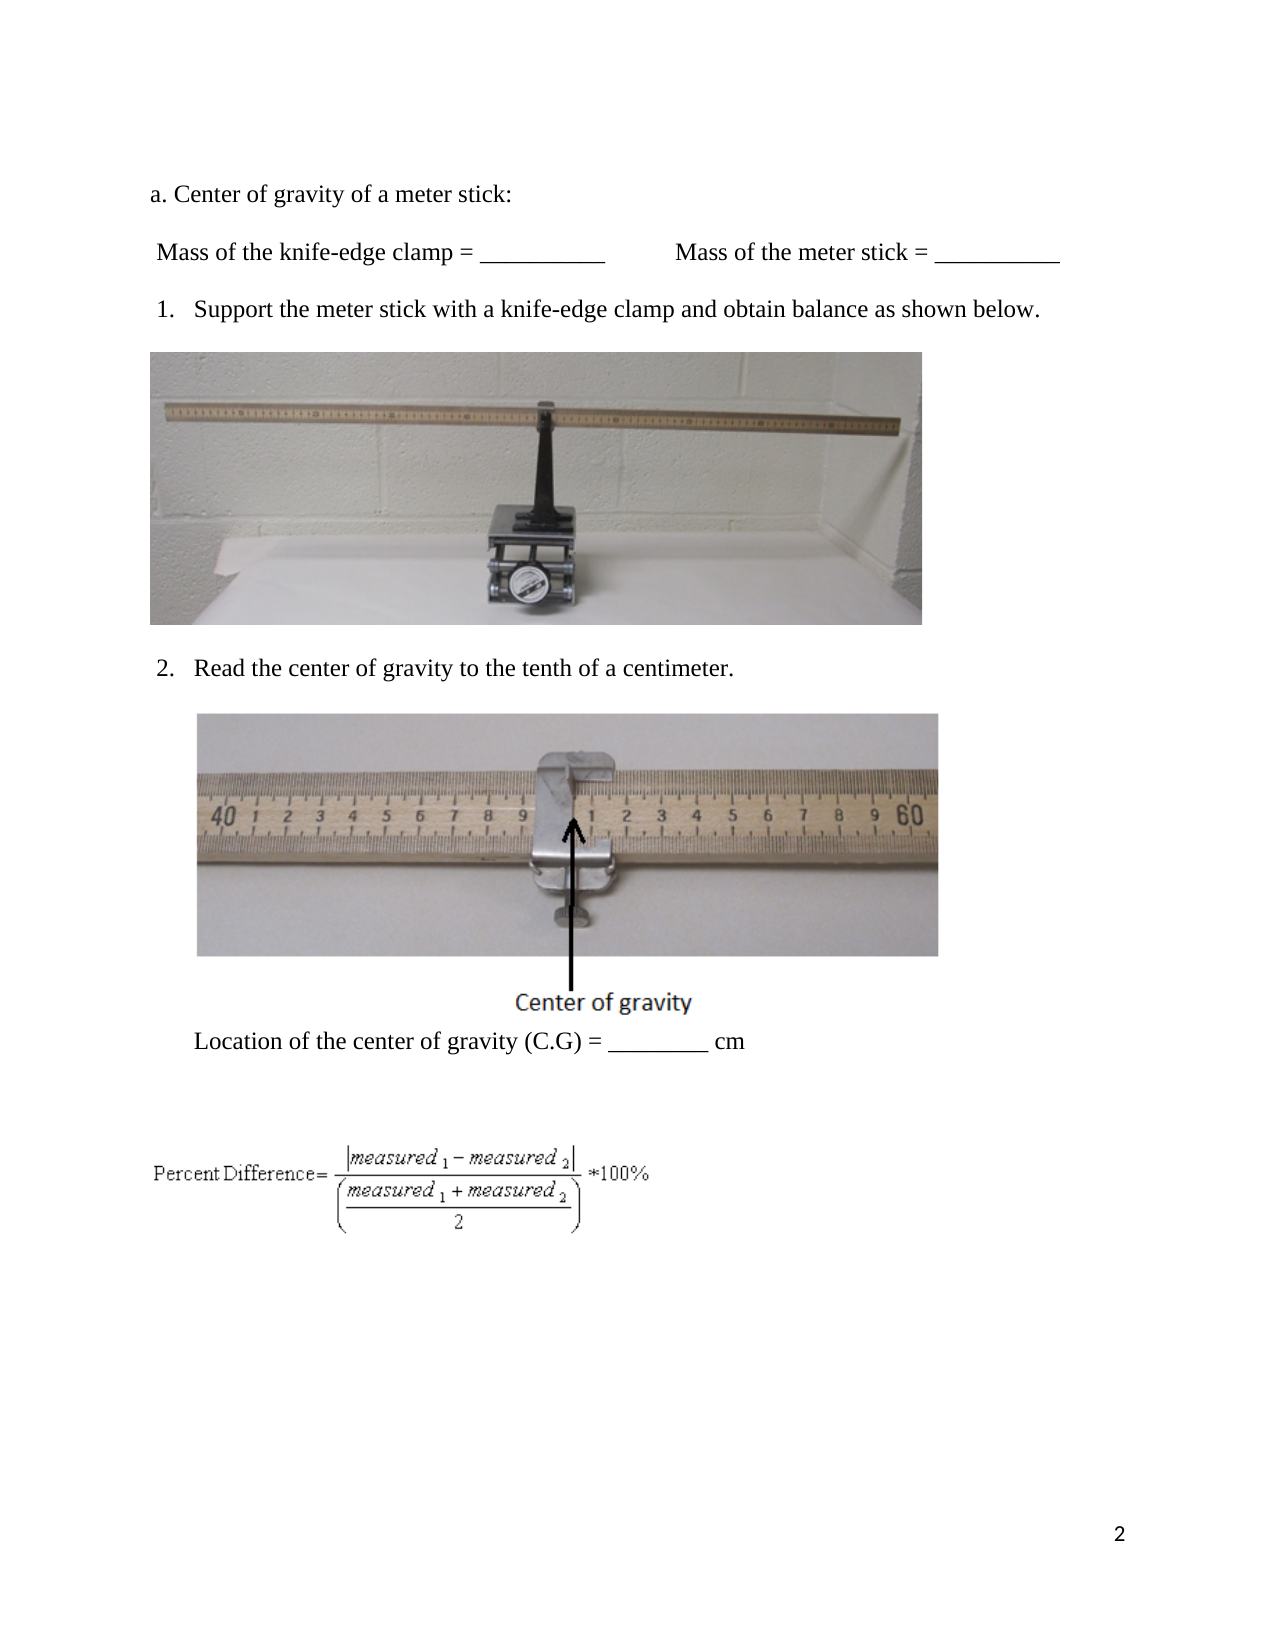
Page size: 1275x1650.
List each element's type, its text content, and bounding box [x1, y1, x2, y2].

text a. Center of gravity of a meter stick: [150, 150, 1125, 207]
picture [150, 1141, 653, 1238]
picture [193, 711, 944, 1026]
list Support the meter stick with a knife-edge clamp and obtain balance as shown below. [156, 294, 1125, 323]
text Mass of the knife-edge clamp = __________ Mass of the meter stick = __________ [156, 237, 1125, 265]
picture [150, 352, 923, 625]
list Read the center of gravity to the tenth of a centimeter. [156, 653, 1125, 682]
